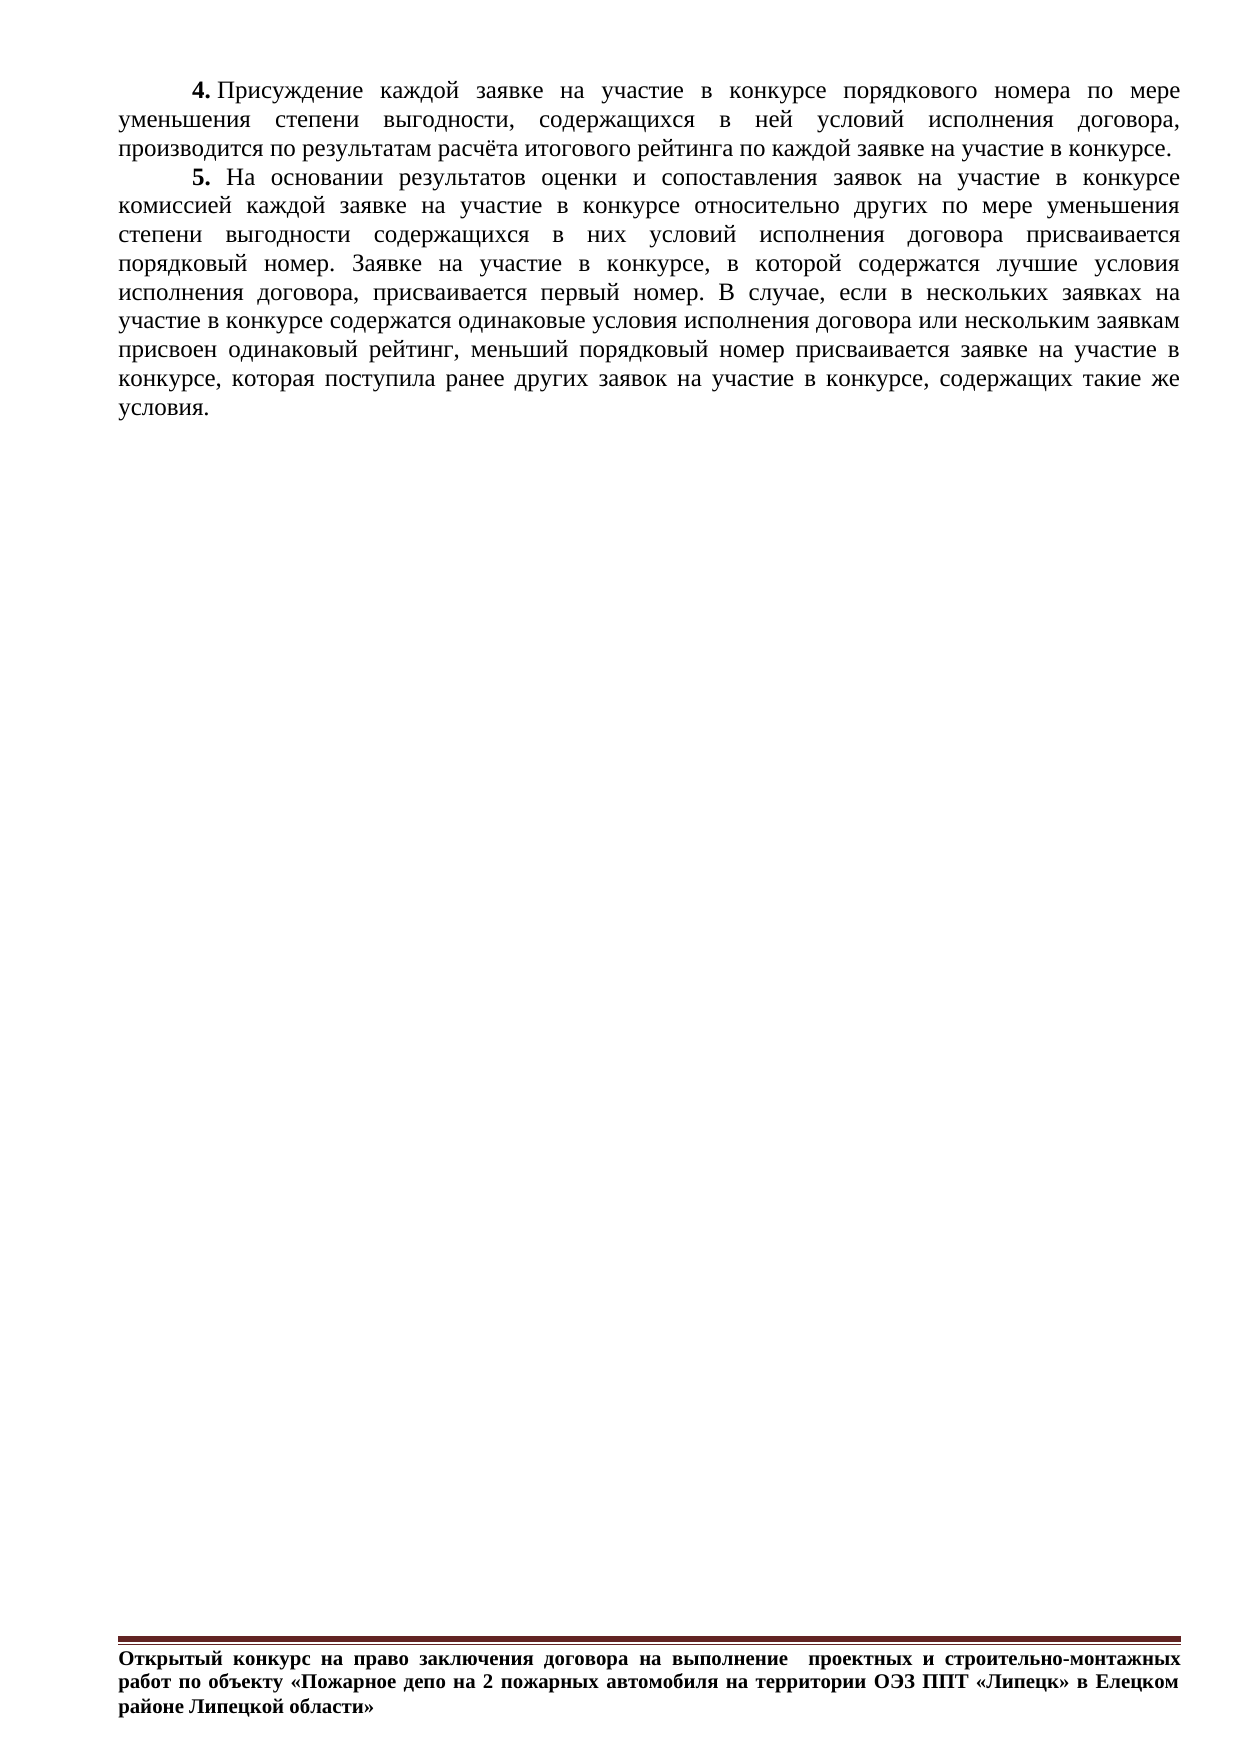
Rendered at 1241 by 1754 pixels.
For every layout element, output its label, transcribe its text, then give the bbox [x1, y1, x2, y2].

text 5. На основании результатов оценки и сопоставления заявок на участие в конкурсе комиссией каждой заявке на участие в конкурсе относительно других по мере уменьшения степени выгодности содержащихся в них условий исполнения договора присваивается порядковый номер. Заявке на участие в конкурсе, в которой содержатся лучшие условия исполнения договора, присваивается первый номер. В случае, если в нескольких заявках на участие в конкурсе содержатся одинаковые условия исполнения договора или нескольким заявкам присвоен одинаковый рейтинг, меньший порядковый номер присваивается заявке на участие в конкурсе, которая поступила ранее других заявок на участие в конкурсе, содержащих такие же условия. [118, 162, 1181, 420]
text 4. Присуждение каждой заявке на участие в конкурсе порядкового номера по мере уменьшения степени выгодности, содержащихся в ней условий исполнения договора, производится по результатам расчёта итогового рейтинга по каждой заявке на участие в конкурсе. [118, 75, 1181, 162]
